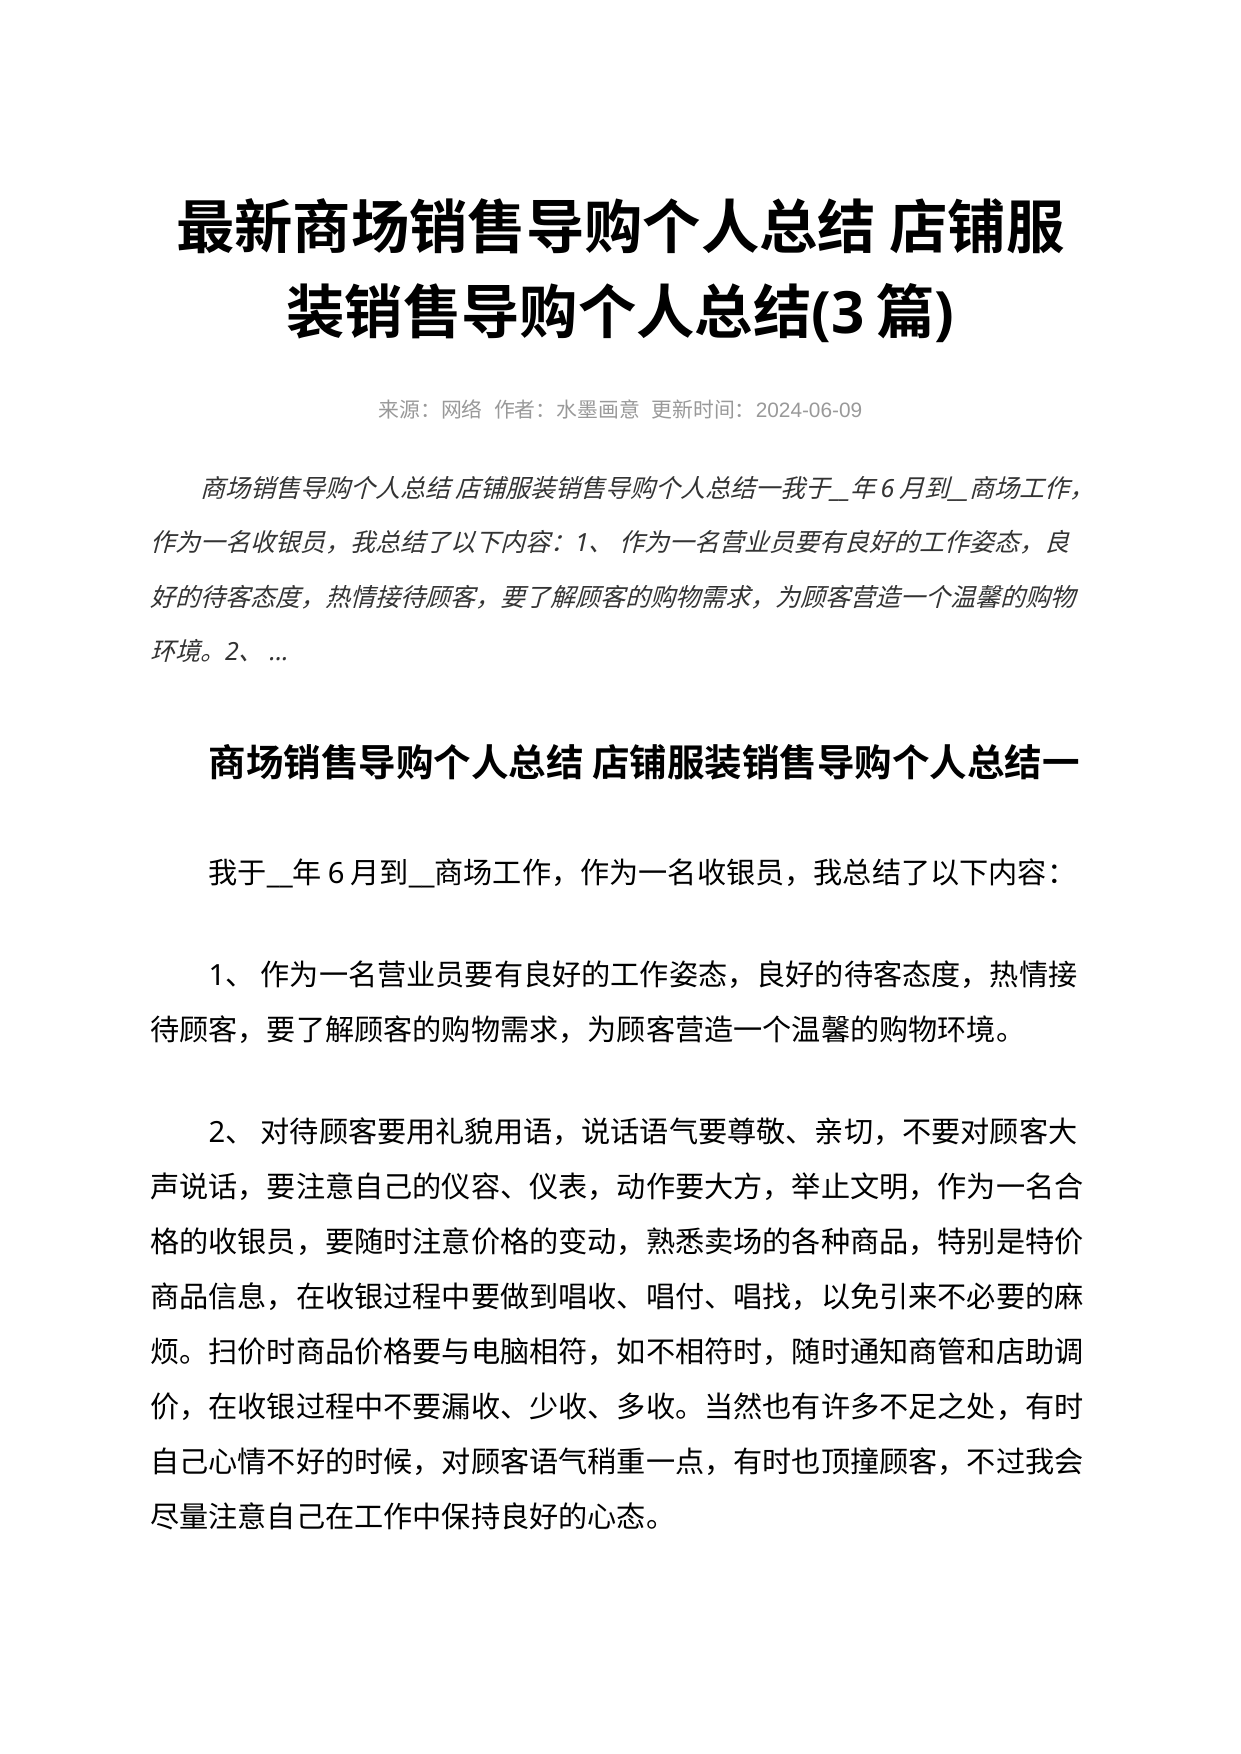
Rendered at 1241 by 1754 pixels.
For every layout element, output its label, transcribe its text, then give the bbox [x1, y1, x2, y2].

text 商场销售导购个人总结 店铺服装销售导购个人总结一 [150, 733, 1090, 787]
text 我于__年6月到__商场工作，作为一名收银员，我总结了以下内容： [150, 850, 1090, 892]
text 2、 对待顾客要用礼貌用语，说话语气要尊敬、亲切，不要对顾客大声说话，要注意自己的仪容、仪表，动作要大方，举止文明，作为一名合格的收银员，要随时注意价格的变动，熟悉卖场的各种商品，特别是特价商品信息，在收银过程中要做到唱收、唱付、唱找，以免引来不必要的麻烦。扫价时商品价格要与电脑相符，如不相符时，随时通知商管和店助调价，在收银过程中不要漏收、少收、多收。当然也有许多不足之处，有时自己心情不好的时候，对顾客语气稍重一点，有时也顶撞顾客，不过我会尽量注意自己在工作中保持良好的心态。 [150, 1109, 1090, 1535]
subtitle 最新商场销售导购个人总结 店铺服装销售导购个人总结(3篇) [150, 181, 1090, 351]
text 来源：网络 作者：水墨画意 更新时间：2024-06-09 [150, 397, 1090, 421]
text 商场销售导购个人总结 店铺服装销售导购个人总结一我于__年6月到__商场工作，作为一名收银员，我总结了以下内容：1、 作为一名营业员要有良好的工作姿态，良好的待客态度，热情接待顾客，要了解顾客的购物需求，为顾客营造一个温馨的购物环境。2、 ... [150, 468, 1090, 668]
text 1、 作为一名营业员要有良好的工作姿态，良好的待客态度，热情接待顾客，要了解顾客的购物需求，为顾客营造一个温馨的购物环境。 [150, 952, 1090, 1049]
